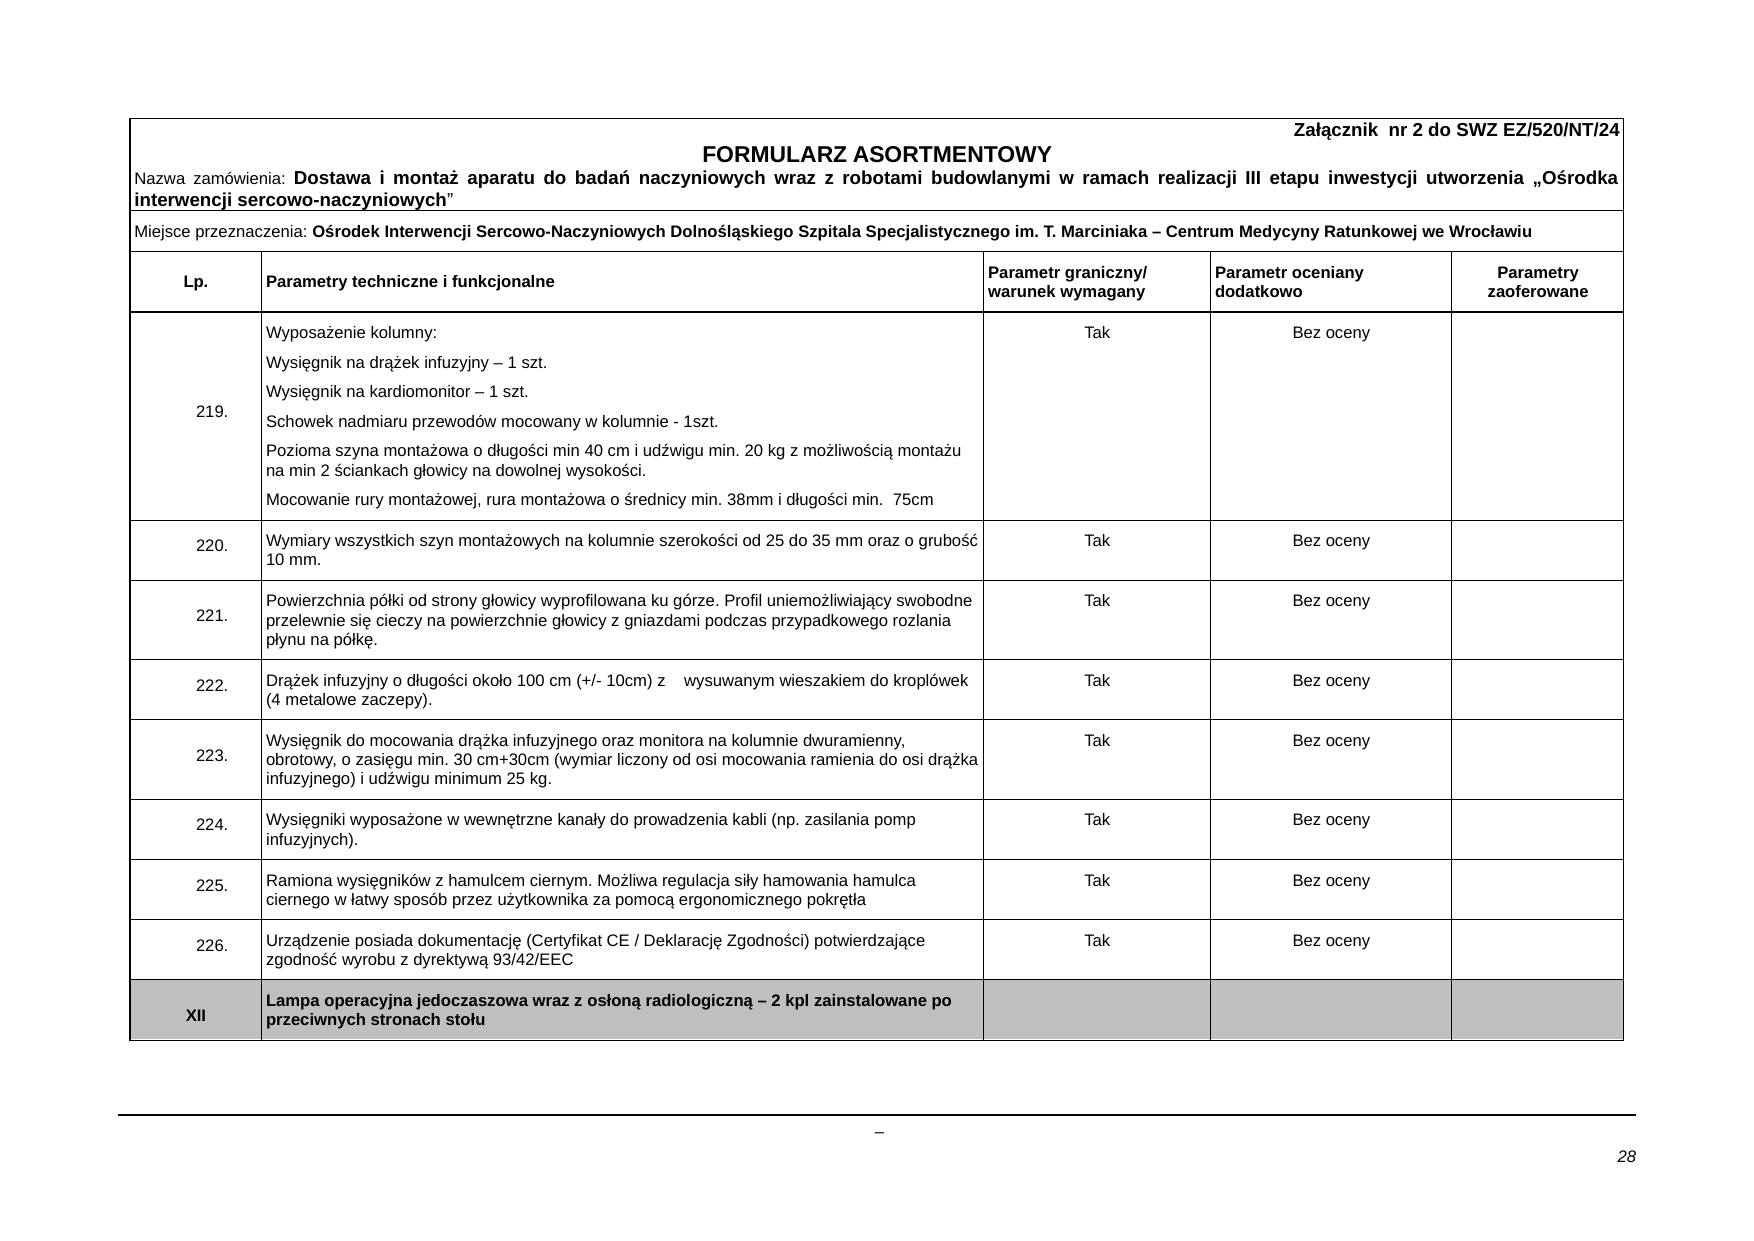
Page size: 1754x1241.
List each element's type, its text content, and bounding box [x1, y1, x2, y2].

table_cell Parametry techniczne i funkcjonalne [262, 252, 983, 311]
table_cell [1211, 980, 1451, 1039]
table_cell Wysięgnik do mocowania drążka infuzyjnego oraz monitora na kolumnie dwuramienny, obrotowy, o zasięgu min. 30 cm+30cm (wymiar liczony od osi mocowania ramienia do osi drążka infuzyjnego) i udźwigu minimum 25 kg. [262, 720, 983, 799]
table_cell Bez oceny [1211, 920, 1451, 979]
table_cell [131, 720, 261, 799]
table_cell Powierzchnia półki od strony głowicy wyprofilowana ku górze. Profil uniemożliwiający swobodne przelewnie się cieczy na powierzchnie głowicy z gniazdami podczas przypadkowego rozlania płynu na półkę. [262, 581, 983, 659]
table_cell [131, 581, 261, 659]
table_cell [984, 980, 1210, 1039]
table_cell [131, 313, 261, 519]
table_cell Tak [984, 800, 1210, 859]
table_cell Wyposażenie kolumny: Wysięgnik na drążek infuzyjny – 1 szt. Wysięgnik na kardiomonitor – 1 szt. Schowek nadmiaru przewodów mocowany w kolumnie - 1szt. Pozioma szyna montażowa o długości min 40 cm i udźwigu min. 20 kg z możliwością montażu na min 2 ściankach głowicy na dowolnej wysokości. Mocowanie rury montażowej, rura montażowa o średnicy min. 38mm i długości min. 75cm [262, 313, 983, 519]
table_cell Bez oceny [1211, 720, 1451, 799]
table_cell Bez oceny [1211, 313, 1451, 519]
table_cell Tak [984, 860, 1210, 919]
table_cell [131, 800, 261, 859]
table_cell Parametry zaoferowane [1452, 252, 1623, 311]
table_cell XII [131, 980, 261, 1039]
table_cell [131, 521, 261, 580]
table_cell [1452, 860, 1623, 919]
table_cell [1452, 920, 1623, 979]
table_cell [1452, 720, 1623, 799]
table_cell [1452, 521, 1623, 580]
table_cell Wysięgniki wyposażone w wewnętrzne kanały do prowadzenia kabli (np. zasilania pomp infuzyjnych). [262, 800, 983, 859]
table_cell Tak [984, 720, 1210, 799]
table_cell Tak [984, 313, 1210, 519]
table_cell Tak [984, 660, 1210, 719]
table_cell Bez oceny [1211, 800, 1451, 859]
table_cell Tak [984, 521, 1210, 580]
table_cell Lampa operacyjna jedoczaszowa wraz z osłoną radiologiczną – 2 kpl zainstalowane po przeciwnych stronach stołu [262, 980, 983, 1039]
table_cell Miejsce przeznaczenia: Ośrodek Interwencji Sercowo-Naczyniowych Dolnośląskiego Szpitala Specjalistycznego im. T. Marciniaka – Centrum Medycyny Ratunkowej we Wrocławiu [131, 211, 1623, 251]
table_cell [1452, 581, 1623, 659]
table_cell [1452, 660, 1623, 719]
table_cell Ramiona wysięgników z hamulcem ciernym. Możliwa regulacja siły hamowania hamulca ciernego w łatwy sposób przez użytkownika za pomocą ergonomicznego pokrętła [262, 860, 983, 919]
table_cell Parametr graniczny/ warunek wymagany [984, 252, 1210, 311]
table_cell Wymiary wszystkich szyn montażowych na kolumnie szerokości od 25 do 35 mm oraz o grubość 10 mm. [262, 521, 983, 580]
table_cell [131, 920, 261, 979]
table_cell [1452, 800, 1623, 859]
table_cell [1452, 980, 1623, 1039]
table_cell Parametr oceniany dodatkowo [1211, 252, 1451, 311]
table_cell Urządzenie posiada dokumentację (Certyfikat CE / Deklarację Zgodności) potwierdzające zgodność wyrobu z dyrektywą 93/42/EEC [262, 920, 983, 979]
table_cell Bez oceny [1211, 660, 1451, 719]
table_cell Bez oceny [1211, 521, 1451, 580]
table_cell [1452, 313, 1623, 519]
table_cell [131, 860, 261, 919]
table_cell Bez oceny [1211, 860, 1451, 919]
table_header Załącznik nr 2 do SWZ EZ/520/NT/24 FORMULARZ ASORTMENTOWY Nazwa zamówienia: Dostawa i montaż aparatu do badań naczyniowych wraz z robotami budowlanymi w ramach realizacji III etapu inwestycji utworzenia „Ośrodka interwencji sercowo-naczyniowych” [131, 119, 1623, 210]
table_cell Tak [984, 920, 1210, 979]
table_cell [131, 660, 261, 719]
table_cell Tak [984, 581, 1210, 659]
table_cell Drążek infuzyjny o długości około 100 cm (+/- 10cm) z wysuwanym wieszakiem do kroplówek (4 metalowe zaczepy). [262, 660, 983, 719]
table_cell Lp. [131, 252, 261, 311]
table_cell Bez oceny [1211, 581, 1451, 659]
